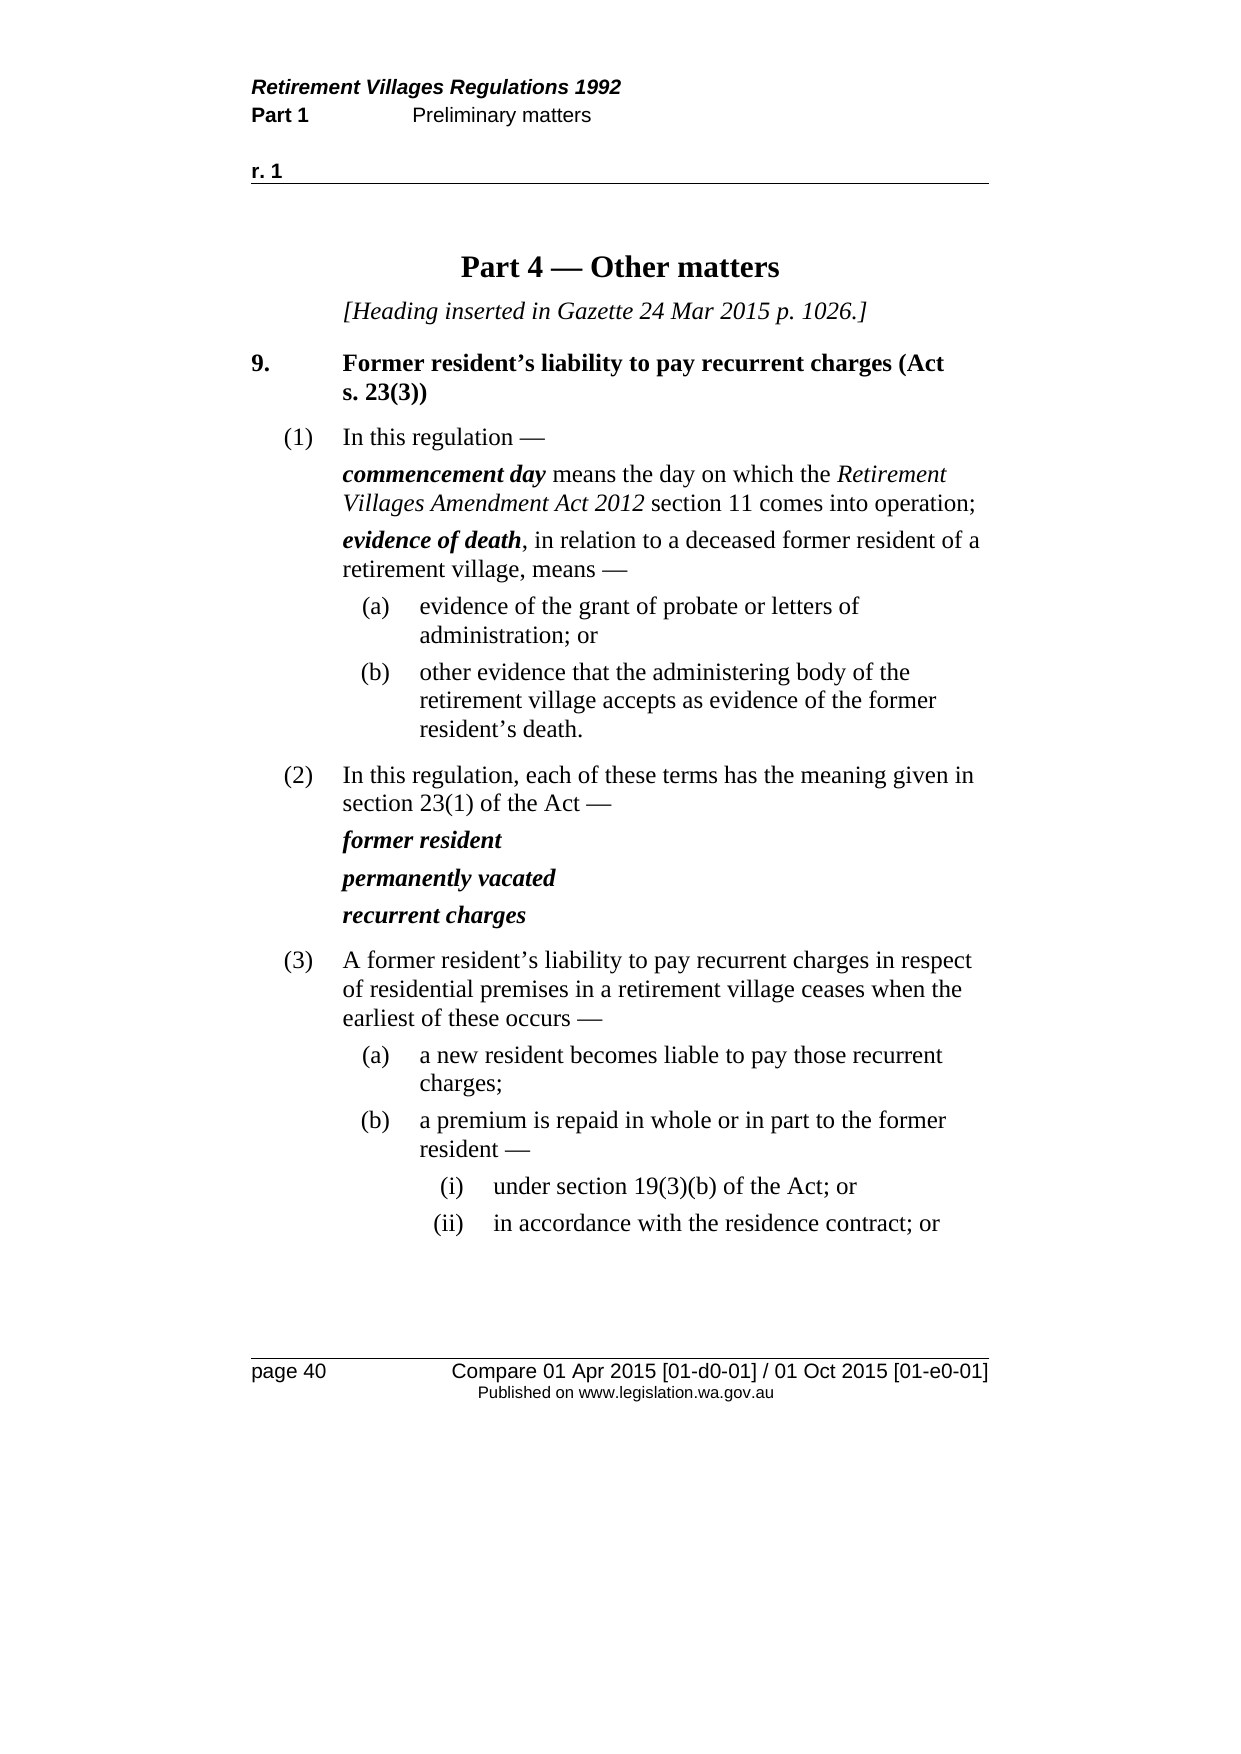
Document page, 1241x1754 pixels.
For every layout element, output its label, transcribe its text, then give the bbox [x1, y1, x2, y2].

text (2) In this regulation, each of these terms has the meaning given in section 23(1) of the Act — [251, 760, 989, 817]
subtitle 9. Former resident’s liability to pay recurrent charges (Act s. 23(3)) [251, 348, 989, 406]
text (3) A former resident’s liability to pay recurrent charges in respect of residential premises in a retirement village ceases when the earliest of these occurs — [251, 945, 989, 1031]
text recurrent charges [251, 900, 989, 928]
text commencement day means the day on which the Retirement Villages Amendment Act 2012 section 11 comes into operation; [251, 459, 989, 517]
text (a) evidence of the grant of probate or letters of administration; or [251, 591, 989, 648]
subtitle Part 4 — Other matters [251, 248, 989, 284]
text (a) a new resident becomes liable to pay those recurrent charges; [251, 1040, 989, 1097]
text (i) under section 19(3)(b) of the Act; or [251, 1171, 989, 1200]
text permanently vacated [251, 863, 989, 891]
text (b) a premium is repaid in whole or in part to the former resident — [251, 1106, 989, 1163]
text former resident [251, 826, 989, 854]
subtitle [Heading inserted in Gazette 24 Mar 2015 p. 1026.] [251, 296, 989, 325]
text (b) other evidence that the administering body of the retirement village accepts as evidence of the former resident’s death. [251, 657, 989, 743]
text (ii) in accordance with the residence contract; or [251, 1208, 989, 1237]
text (1) In this regulation — [251, 422, 989, 451]
text evidence of death, in relation to a deceased former resident of a retirement village, means — [251, 525, 989, 583]
